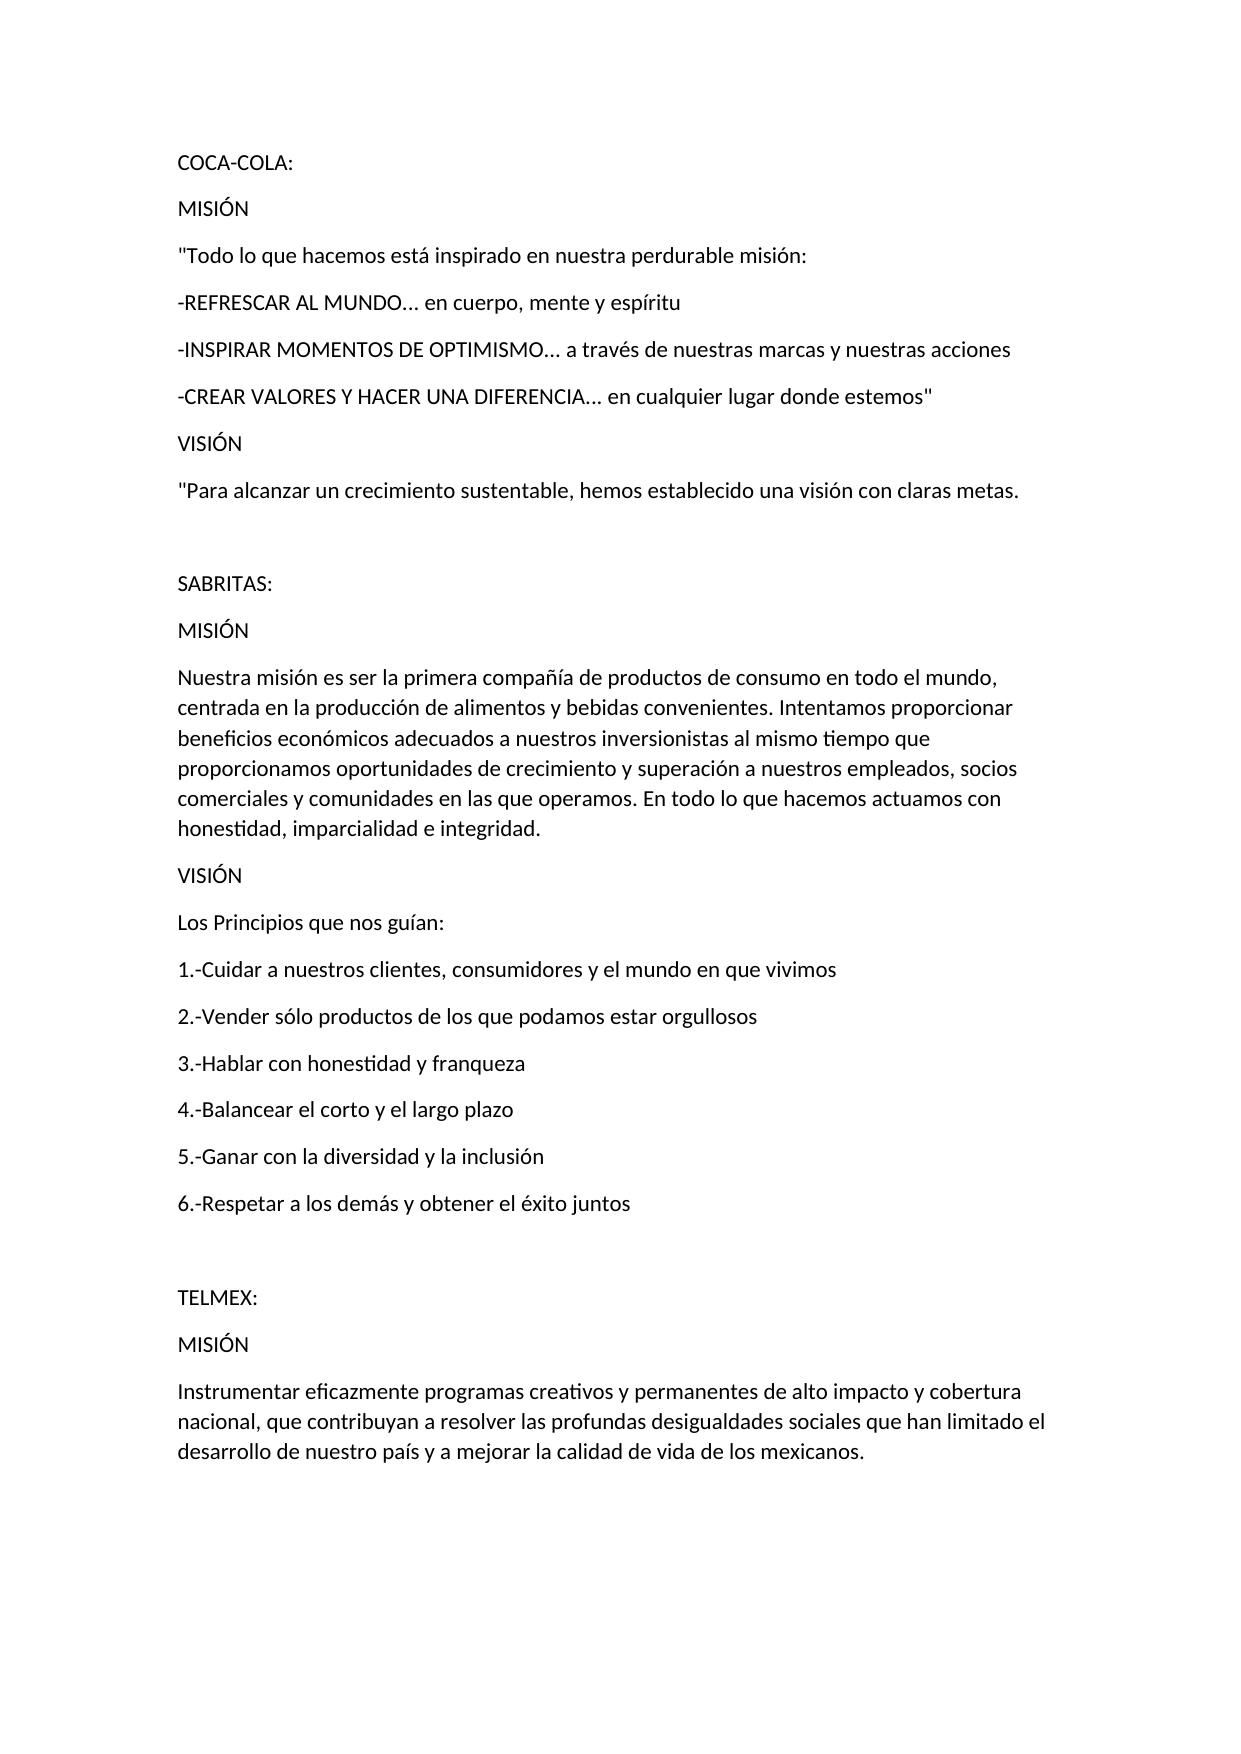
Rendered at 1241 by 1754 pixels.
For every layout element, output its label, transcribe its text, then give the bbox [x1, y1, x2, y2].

text 1.-Cuidar a nuestros clientes, consumidores y el mundo en que vivimos [177, 955, 1063, 983]
text Nuestra misión es ser la primera compañía de productos de consumo en todo el mundo, centrada en la producción de alimentos y bebidas convenientes. Intentamos proporcionar beneficios económicos adecuados a nuestros inversionistas al mismo tiempo que proporcionamos oportunidades de crecimiento y superación a nuestros empleados, socios comerciales y comunidades en las que operamos. En todo lo que hacemos actuamos con honestidad, imparcialidad e integridad. [177, 663, 1063, 842]
text 4.-Balancear el corto y el largo plazo [177, 1096, 1063, 1123]
text TELMEX: [177, 1283, 1063, 1311]
text MISIÓN [177, 616, 1063, 644]
text SABRITAS: [177, 569, 1063, 597]
text "Todo lo que hacemos está inspirado en nuestra perdurable misión: [177, 241, 1063, 269]
text 3.-Hablar con honestidad y franqueza [177, 1049, 1063, 1077]
text -CREAR VALORES Y HACER UNA DIFERENCIA... en cualquier lugar donde estemos" [177, 382, 1063, 410]
text VISIÓN [177, 861, 1063, 889]
text VISIÓN [177, 429, 1063, 457]
text 5.-Ganar con la diversidad y la inclusión [177, 1142, 1063, 1170]
text 2.-Vender sólo productos de los que podamos estar orgullosos [177, 1002, 1063, 1030]
text MISIÓN [177, 1330, 1063, 1358]
text 6.-Respetar a los demás y obtener el éxito juntos [177, 1189, 1063, 1217]
text Los Principios que nos guían: [177, 908, 1063, 936]
text -REFRESCAR AL MUNDO... en cuerpo, mente y espíritu [177, 288, 1063, 316]
text "Para alcanzar un crecimiento sustentable, hemos establecido una visión con claras metas. [177, 476, 1063, 504]
text COCA-COLA: [177, 148, 1063, 176]
text MISIÓN [177, 194, 1063, 222]
text Instrumentar eficazmente programas creativos y permanentes de alto impacto y cobertura nacional, que contribuyan a resolver las profundas desigualdades sociales que han limitado el desarrollo de nuestro país y a mejorar la calidad de vida de los mexicanos. [177, 1377, 1063, 1465]
text -INSPIRAR MOMENTOS DE OPTIMISMO... a través de nuestras marcas y nuestras acciones [177, 335, 1063, 363]
